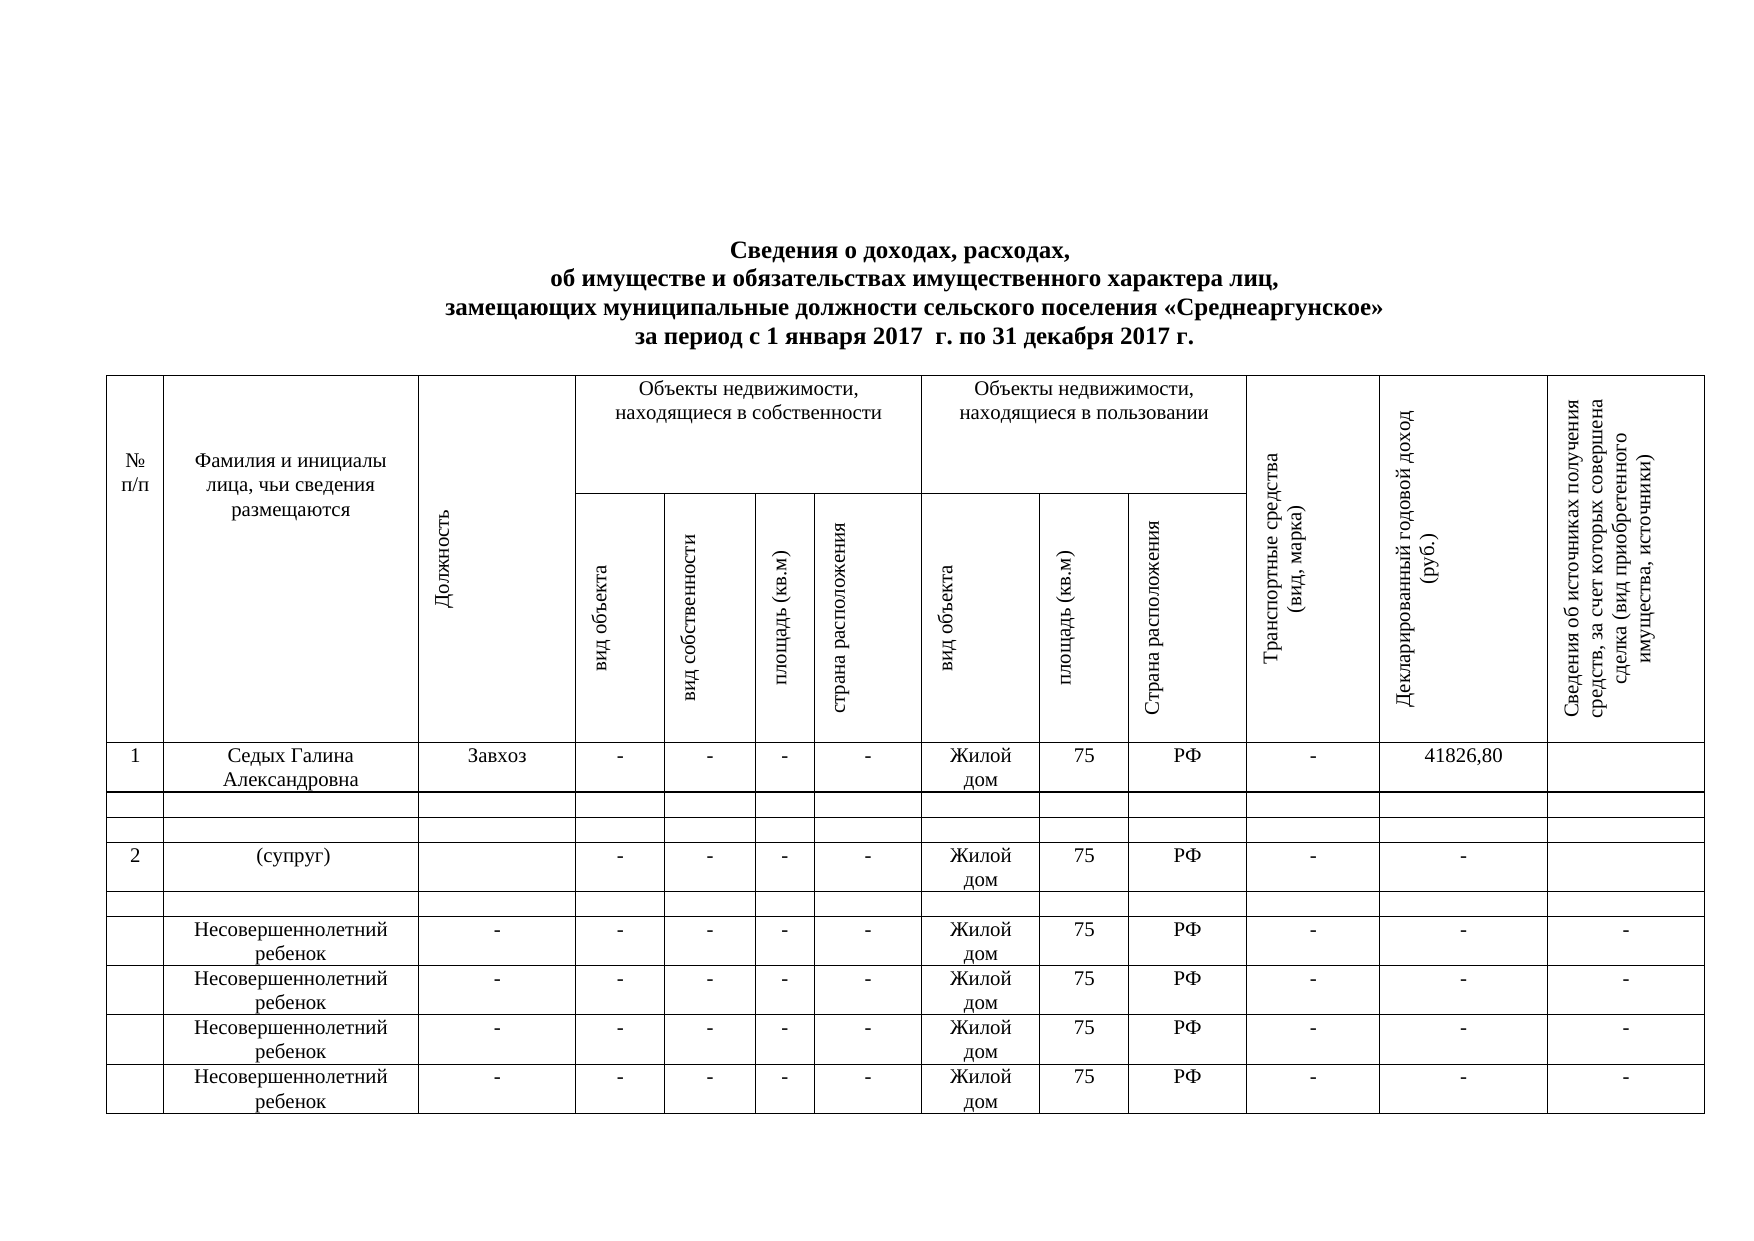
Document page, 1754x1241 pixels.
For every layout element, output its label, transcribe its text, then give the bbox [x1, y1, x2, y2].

table_cell РФ [1129, 1065, 1246, 1113]
text замещающих муниципальные должности сельского поселения «Среднеаргунское» [118, 292, 1636, 321]
table_cell [756, 793, 814, 817]
table_cell Жилой дом [922, 966, 1039, 1014]
table_header Объекты недвижимости, находящиеся в пользовании [922, 376, 1246, 493]
table_cell [107, 1065, 163, 1113]
table_cell - [1247, 966, 1379, 1014]
table_cell [576, 892, 664, 916]
table_cell - [419, 1015, 575, 1063]
table_cell площадь (кв.м) [756, 494, 814, 742]
table_cell [1129, 793, 1246, 817]
table_cell [1040, 818, 1128, 842]
table_cell [1247, 818, 1379, 842]
table_cell вид собственности [665, 494, 755, 742]
table_cell вид объекта [922, 494, 1039, 742]
table_cell - [815, 966, 921, 1014]
table_cell 75 [1040, 743, 1128, 791]
table_cell - [665, 843, 755, 891]
table_cell [1548, 818, 1704, 842]
table_cell [756, 892, 814, 916]
table_header Транспортные средства (вид, марка) [1247, 376, 1379, 742]
table_cell - [1548, 1065, 1704, 1113]
table_cell [107, 793, 163, 817]
table_cell [164, 793, 418, 817]
table_cell РФ [1129, 1015, 1246, 1063]
table_cell Жилой дом [922, 1015, 1039, 1063]
table_cell 41826,80 [1380, 743, 1547, 791]
table_cell [576, 818, 664, 842]
table_cell [1129, 818, 1246, 842]
table_cell - [756, 1015, 814, 1063]
table_cell [922, 892, 1039, 916]
table_cell - [1247, 743, 1379, 791]
table_cell - [756, 966, 814, 1014]
table_cell Несовершеннолетний ребенок [164, 917, 418, 965]
table_cell [419, 892, 575, 916]
table_cell [164, 892, 418, 916]
table_cell Несовершеннолетний ребенок [164, 1015, 418, 1063]
table_cell РФ [1129, 843, 1246, 891]
table_cell - [756, 843, 814, 891]
table_cell [1380, 818, 1547, 842]
table_header № п/п [107, 376, 163, 742]
table_cell 75 [1040, 843, 1128, 891]
table_cell [1129, 892, 1246, 916]
table_cell [922, 818, 1039, 842]
table_cell - [576, 743, 664, 791]
text за период с 1 января 2017 г. по 31 декабря 2017 г. [118, 321, 1636, 350]
table_cell страна расположения [815, 494, 921, 742]
table_cell (супруг) [164, 843, 418, 891]
table_cell 2 [107, 843, 163, 891]
table_cell 75 [1040, 966, 1128, 1014]
table_cell - [419, 917, 575, 965]
table_cell Седых Галина Александровна [164, 743, 418, 791]
table_cell - [815, 843, 921, 891]
table_cell - [576, 917, 664, 965]
table_cell Завхоз [419, 743, 575, 791]
table_cell [107, 917, 163, 965]
table_cell - [665, 1015, 755, 1063]
table_cell - [576, 1065, 664, 1113]
table_cell [665, 793, 755, 817]
table_cell [665, 818, 755, 842]
table_cell - [576, 966, 664, 1014]
table_cell [419, 843, 575, 891]
table_cell - [1380, 966, 1547, 1014]
text Сведения о доходах, расходах, [88, 235, 1636, 263]
table_cell - [1380, 917, 1547, 965]
table_cell - [815, 917, 921, 965]
table_header Сведения об источниках получения средств, за счет которых совершена сделка (вид приобретенного имущества, источники) [1548, 376, 1704, 742]
table_cell - [756, 1065, 814, 1113]
table_cell [1040, 892, 1128, 916]
table_cell [922, 793, 1039, 817]
table_cell - [1247, 1065, 1379, 1113]
table_cell вид объекта [576, 494, 664, 742]
table_cell [665, 892, 755, 916]
table_cell - [1548, 966, 1704, 1014]
table_cell - [1548, 1015, 1704, 1063]
table_header Декларированный годовой доход (руб.) [1380, 376, 1547, 742]
table_cell РФ [1129, 917, 1246, 965]
table_cell Жилой дом [922, 843, 1039, 891]
table_cell [1247, 793, 1379, 817]
table_cell - [1380, 1015, 1547, 1063]
table_cell [419, 793, 575, 817]
table_cell - [815, 1065, 921, 1113]
table_cell - [419, 966, 575, 1014]
table_cell - [756, 743, 814, 791]
table_cell [1548, 843, 1704, 891]
table_cell Жилой дом [922, 1065, 1039, 1113]
table_header Должность [419, 376, 575, 742]
table_cell - [1247, 1015, 1379, 1063]
table_cell [107, 966, 163, 1014]
table_cell Жилой дом [922, 743, 1039, 791]
table_cell [1548, 743, 1704, 791]
table_cell - [1548, 917, 1704, 965]
table_cell Страна расположения [1129, 494, 1246, 742]
table_cell [815, 793, 921, 817]
table_cell [815, 892, 921, 916]
table_cell - [419, 1065, 575, 1113]
table_cell РФ [1129, 966, 1246, 1014]
table_cell [576, 793, 664, 817]
text об имуществе и обязательствах имущественного характера лиц, [118, 263, 1636, 292]
table_cell [107, 818, 163, 842]
table_cell [756, 818, 814, 842]
table_cell 75 [1040, 917, 1128, 965]
table_cell - [1247, 917, 1379, 965]
table_cell [419, 818, 575, 842]
table_cell - [665, 966, 755, 1014]
table_cell 75 [1040, 1065, 1128, 1113]
table_cell - [815, 743, 921, 791]
table_cell - [1247, 843, 1379, 891]
table_cell - [665, 743, 755, 791]
table_cell Жилой дом [922, 917, 1039, 965]
table_cell 75 [1040, 1015, 1128, 1063]
table_cell [164, 818, 418, 842]
table_cell - [1380, 1065, 1547, 1113]
table_header Объекты недвижимости, находящиеся в собственности [576, 376, 921, 493]
table_cell [107, 1015, 163, 1063]
table_cell РФ [1129, 743, 1246, 791]
table_cell [1380, 793, 1547, 817]
table_cell - [576, 1015, 664, 1063]
table_cell - [1380, 843, 1547, 891]
table_cell - [576, 843, 664, 891]
table_cell [815, 818, 921, 842]
table_cell - [815, 1015, 921, 1063]
table_cell [1380, 892, 1547, 916]
table_cell площадь (кв.м) [1040, 494, 1128, 742]
table_cell [107, 892, 163, 916]
table_cell Несовершеннолетний ребенок [164, 966, 418, 1014]
table_cell 1 [107, 743, 163, 791]
table_header Фамилия и инициалы лица, чьи сведения размещаются [164, 376, 418, 742]
table_cell [1548, 793, 1704, 817]
table_cell Несовершеннолетний ребенок [164, 1065, 418, 1113]
table_cell [1247, 892, 1379, 916]
table_cell [1548, 892, 1704, 916]
table_cell - [665, 1065, 755, 1113]
table_cell [1040, 793, 1128, 817]
table_cell - [665, 917, 755, 965]
table_cell - [756, 917, 814, 965]
